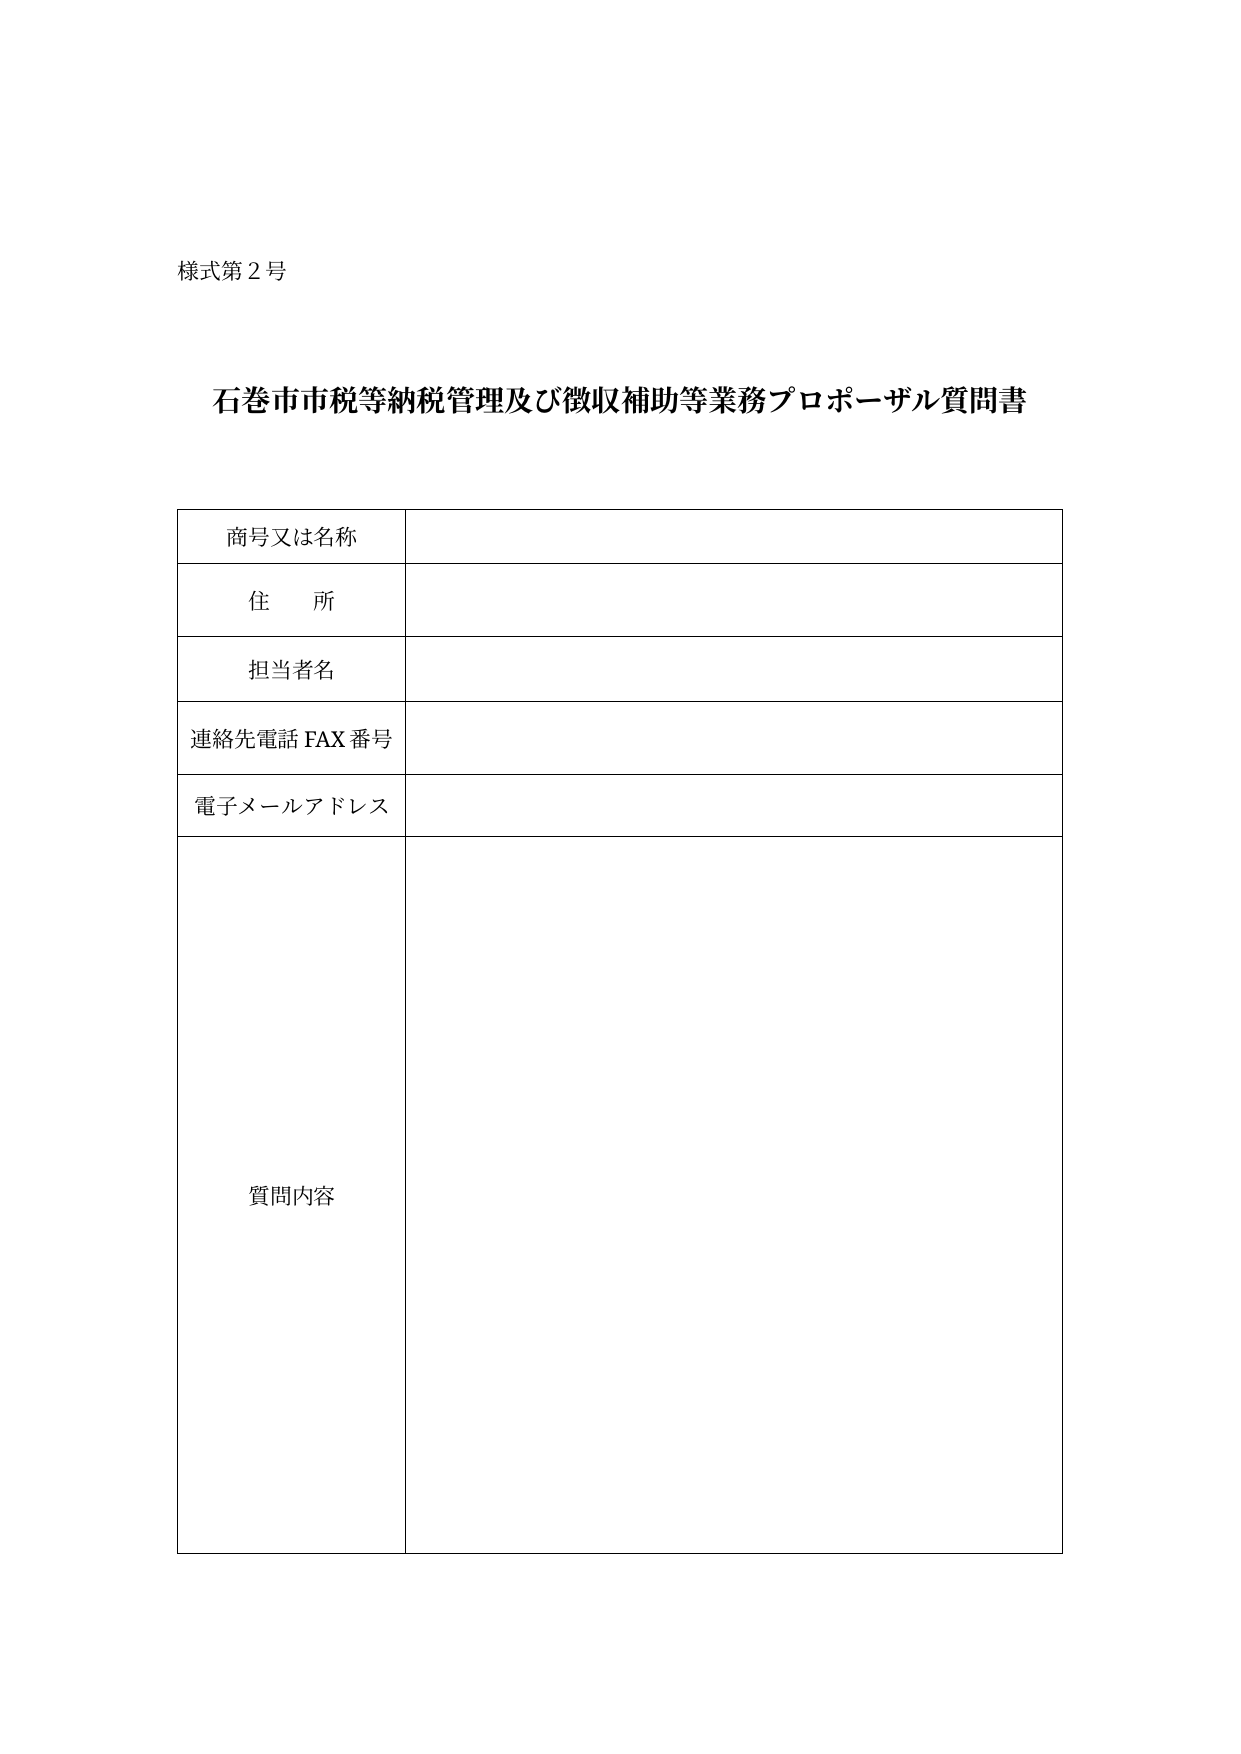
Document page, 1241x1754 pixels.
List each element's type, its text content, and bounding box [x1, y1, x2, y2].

table_header 商号又は名称 [178, 510, 405, 563]
text 様式第２号 [177, 252, 1063, 289]
table_cell 住 所 [178, 564, 405, 636]
text 石巻市市税等納税管理及び徴収補助等業務プロポーザル質問書 [177, 362, 1063, 436]
table_cell 連絡先電話FAX番号 [178, 702, 405, 774]
table_cell 質問内容 [178, 837, 405, 1553]
table_cell [406, 564, 1062, 636]
table_cell [406, 775, 1062, 836]
table_cell 担当者名 [178, 637, 405, 701]
table_cell [406, 837, 1062, 1553]
table_header [406, 510, 1062, 563]
table_cell [406, 637, 1062, 701]
table_cell [406, 702, 1062, 774]
table_cell 電子メールアドレス [178, 775, 405, 836]
